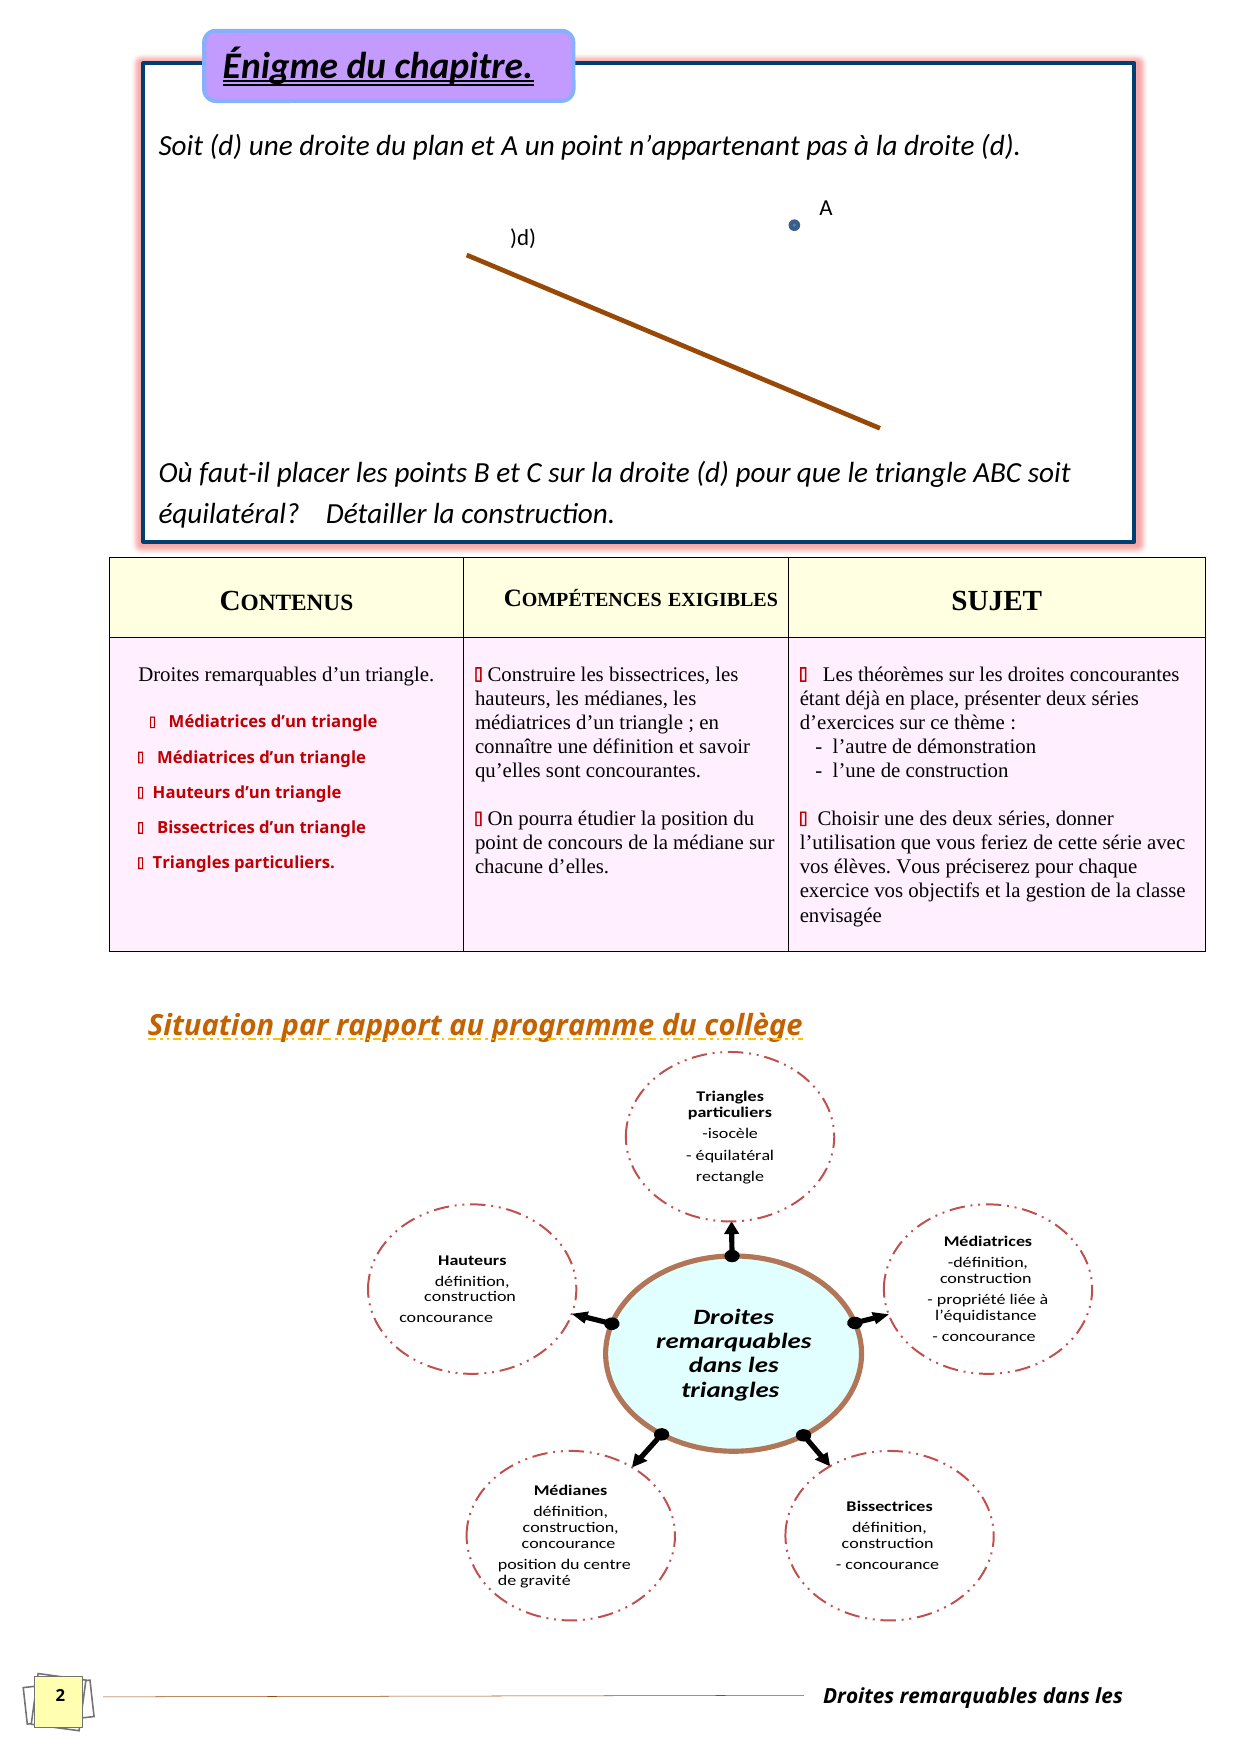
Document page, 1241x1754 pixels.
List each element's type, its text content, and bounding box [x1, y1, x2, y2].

table_cell Construire les bissectrices, les hauteurs, les médianes, les médiatrices d’un triangle ; en connaître une définition et savoir qu’elles sont concourantes. On pourra étudier la position du point de concours de la médiane sur chacune d’elles. [464, 638, 788, 951]
table_header Compétences exigibles [464, 558, 788, 637]
text Situation par rapport au programme du collège [148, 1005, 1167, 1623]
table_header Contenus [110, 558, 463, 637]
table_cell Droites remarquables d’un triangle. Médiatrices d’un triangle Médiatrices d’un triangle Hauteurs d’un triangle Bissectrices d’un triangle Triangles particuliers. [110, 638, 463, 951]
table_header SUJET [789, 558, 1205, 637]
table_cell Les théorèmes sur les droites concourantes étant déjà en place, présenter deux séries d’exercices sur ce thème : - l’autre de démonstration - l’une de construction Choisir une des deux séries, donner l’utilisation que vous feriez de cette série avec vos élèves. Vous préciserez pour chaque exercice vos objectifs et la gestion de la classe envisagée [789, 638, 1205, 951]
